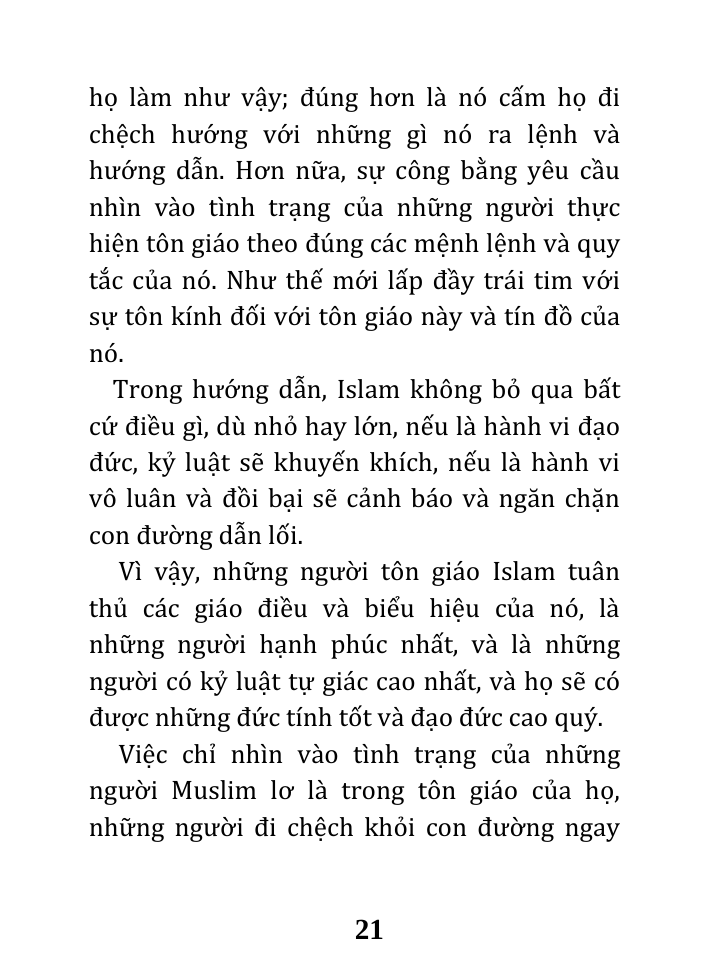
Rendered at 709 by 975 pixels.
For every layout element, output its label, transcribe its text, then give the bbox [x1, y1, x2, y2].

text Vì vậy, những người tôn giáo Islam tuân thủ các giáo điều và biểu hiệu của nó, là những người hạnh phúc nhất, và là những người có kỷ luật tự giác cao nhất, và họ sẽ có được những đức tính tốt và đạo đức cao quý. [89, 555, 620, 733]
text Trong hướng dẫn, Islam không bỏ qua bất cứ điều gì, dù nhỏ hay lớn, nếu là hành vi đạo đức, kỷ luật sẽ khuyến khích, nếu là hành vi vô luân và đồi bại sẽ cảnh báo và ngăn chặn con đường dẫn lối. [89, 373, 620, 550]
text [89, 737, 620, 842]
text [89, 81, 620, 368]
